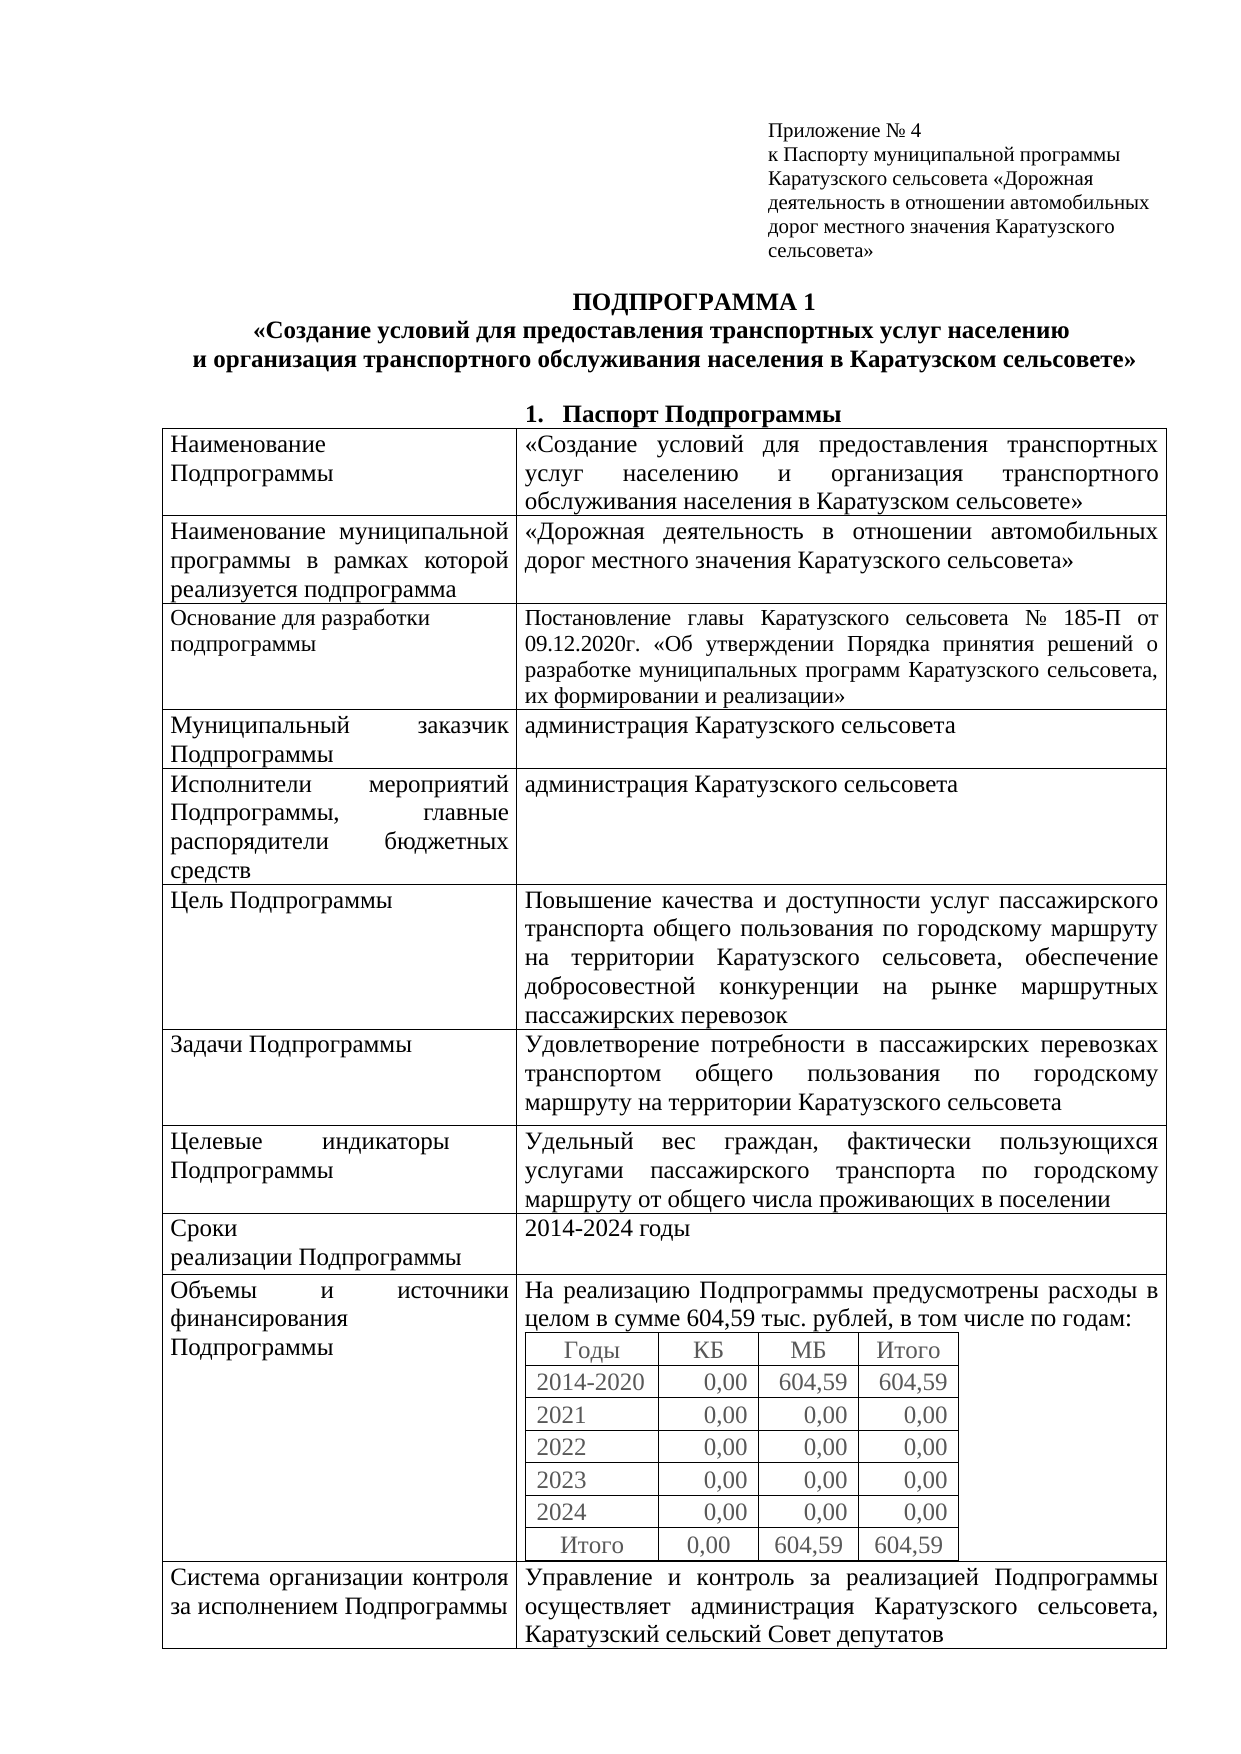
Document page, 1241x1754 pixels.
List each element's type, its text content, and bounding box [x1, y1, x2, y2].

text Приложение № 4 [768, 118, 1152, 142]
table_cell Управление и контроль за реализацией Подпрограммы осуществляет администрация Каратузского сельсовета, Каратузский сельский Совет депутатов [517, 1562, 1166, 1648]
table_cell Цель Подпрограммы [163, 885, 516, 1028]
table_cell Постановление главы Каратузского сельсовета № 185-П от 09.12.2020г. «Об утверждении Порядка принятия решений о разработке муниципальных программ Каратузского сельсовета, их формировании и реализации» [517, 604, 1166, 709]
table_cell администрация Каратузского сельсовета [517, 769, 1166, 884]
table_cell Удовлетворение потребности в пассажирских перевозках транспортом общего пользования по городскому маршруту на территории Каратузского сельсовета [517, 1030, 1166, 1125]
text к Паспорту муниципальной программы Каратузского сельсовета «Дорожная деятельность в отношении автомобильных дорог местного значения Каратузского сельсовета» [768, 142, 1152, 262]
table_cell Удельный вес граждан, фактически пользующихся услугами пассажирского транспорта по городскому маршруту от общего числа проживающих в поселении [517, 1126, 1166, 1212]
list Паспорт Подпрограммы [215, 399, 1152, 428]
table_cell администрация Каратузского сельсовета [517, 710, 1166, 768]
table_cell «Дорожная деятельность в отношении автомобильных дорог местного значения Каратузского сельсовета» [517, 516, 1166, 602]
table_cell Объемы и источники финансирования Подпрограммы [163, 1275, 516, 1561]
table_cell Наименование муниципальной программы в рамках которой реализуется подпрограмма [163, 516, 516, 602]
table_cell Муниципальный заказчик Подпрограммы [163, 710, 516, 768]
table_cell 2014-2024 годы [517, 1214, 1166, 1274]
table_cell Задачи Подпрограммы [163, 1030, 516, 1125]
table_cell Основание для разработки подпрограммы [163, 604, 516, 709]
table_cell Исполнители мероприятий Подпрограммы, главные распорядители бюджетных средств [163, 769, 516, 884]
title «Создание условий для предоставления транспортных услуг населению и организация транспортного обслуживания населения в Каратузском сельсовете» [177, 315, 1152, 373]
table_cell Система организации контроля за исполнением Подпрограммы [163, 1562, 516, 1648]
table_cell Сроки реализации Подпрограммы [163, 1214, 516, 1274]
title ПОДПРОГРАММА 1 [177, 287, 1152, 315]
table_header «Создание условий для предоставления транспортных услуг населению и организация транспортного обслуживания населения в Каратузском сельсовете» [517, 429, 1166, 515]
table_cell Повышение качества и доступности услуг пассажирского транспорта общего пользования по городскому маршруту на территории Каратузского сельсовета, обеспечение добросовестной конкуренции на рынке маршрутных пассажирских перевозок [517, 885, 1166, 1028]
table_cell На реализацию Подпрограммы предусмотрены расходы в целом в сумме 604,59 тыс. рублей, в том числе по годам: [517, 1275, 1166, 1561]
table_cell Целевые индикаторы Подпрограммы [163, 1126, 516, 1212]
table_header Наименование Подпрограммы [163, 429, 516, 515]
